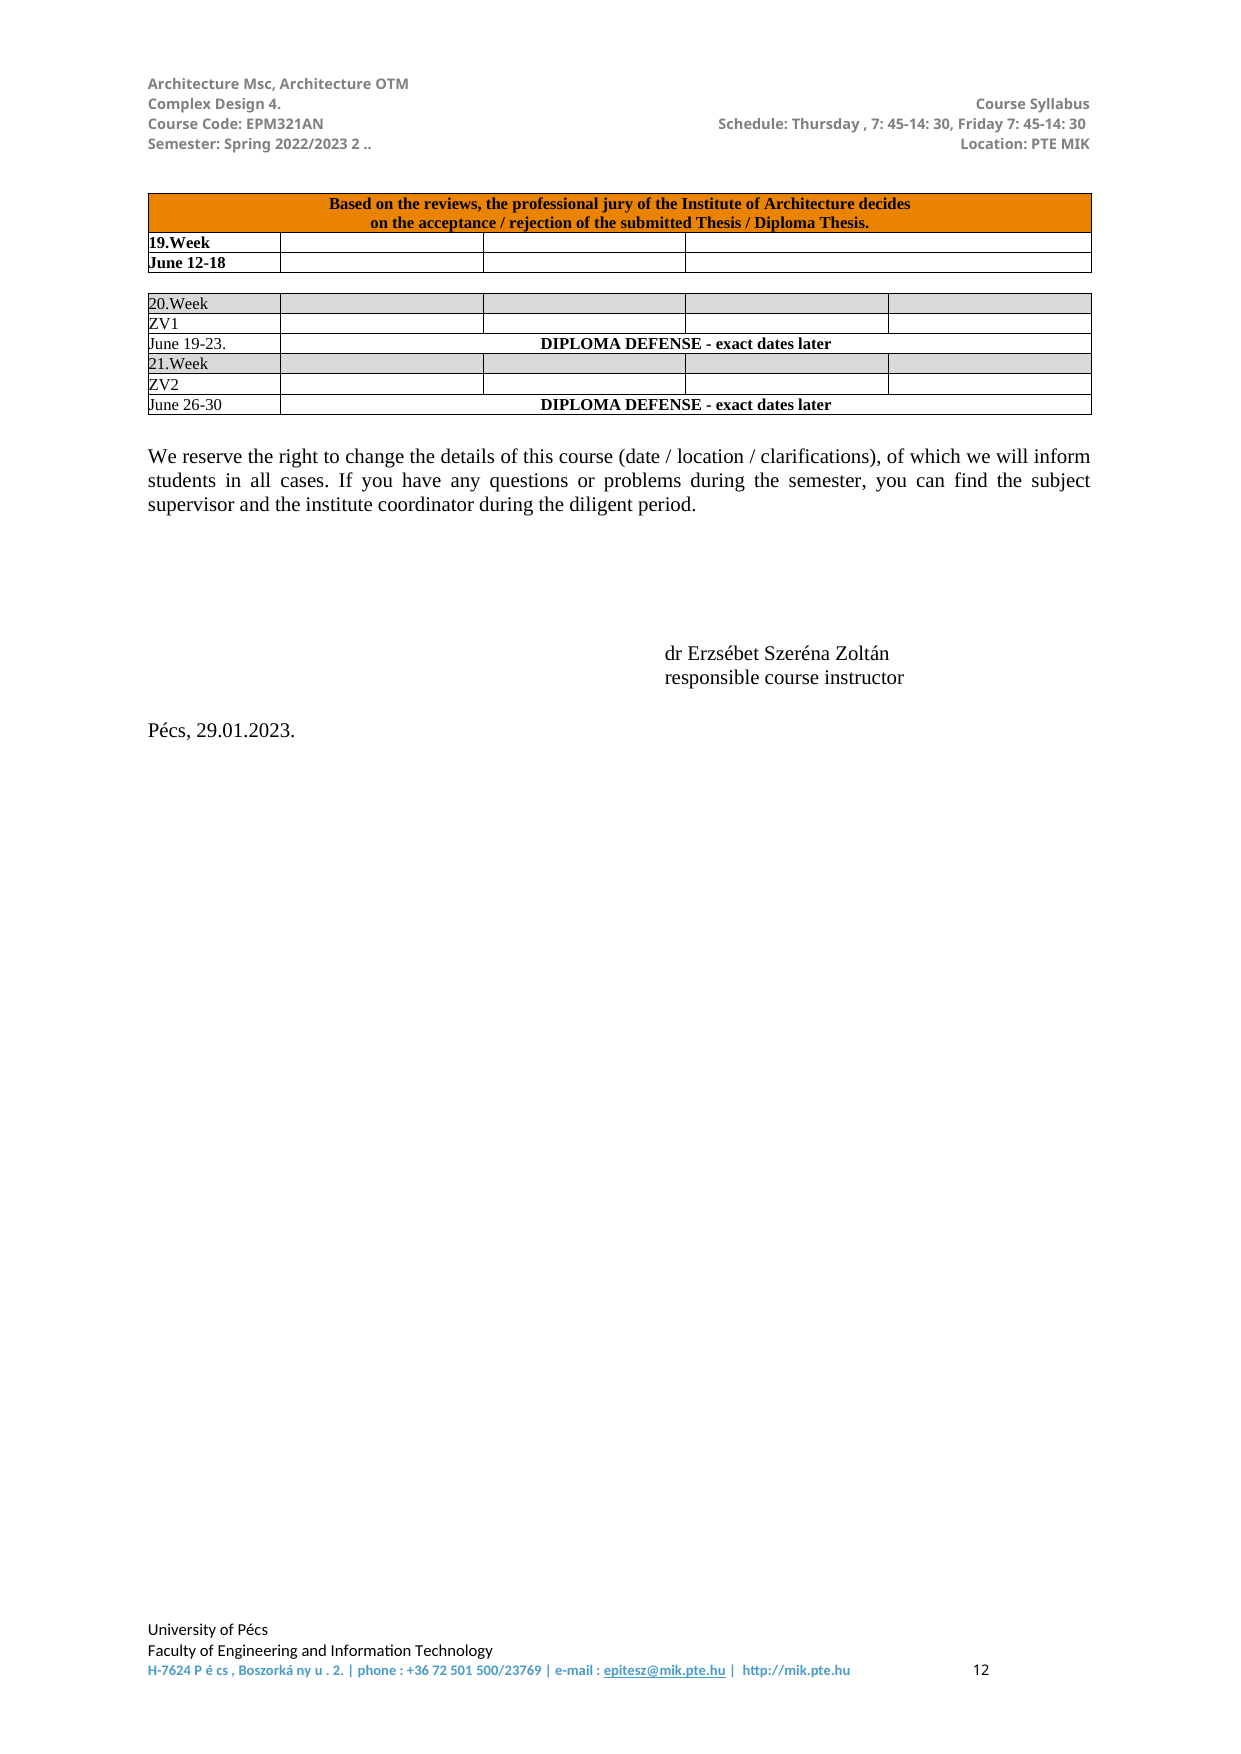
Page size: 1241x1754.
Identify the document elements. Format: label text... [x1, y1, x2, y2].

text Pécs, 29.01.2023. [148, 718, 1092, 742]
text responsible course instructor [148, 665, 1092, 689]
table_cell June 26-30 [149, 395, 280, 414]
table_cell DIPLOMA DEFENSE - exact dates later [281, 395, 1091, 414]
table_cell [281, 253, 483, 272]
table_cell [484, 233, 685, 252]
table_header [281, 294, 483, 313]
table_cell [686, 253, 1091, 272]
table_cell [686, 233, 1091, 252]
table_cell [484, 354, 685, 373]
table_cell [686, 374, 888, 393]
table_cell 19.Week [149, 233, 280, 252]
table_header Based on the reviews, the professional jury of the Institute of Architecture decides on the acceptance / rejection of the submitted Thesis / Diploma Thesis. [149, 194, 1091, 232]
text dr Erzsébet Szeréna Zoltán [148, 641, 1092, 665]
table_cell [889, 354, 1091, 373]
text We reserve the right to change the details of this course (date / location / clarifications), of which we will inform students in all cases. If you have any questions or problems during the semester, you can find the subject supervisor and the institute coordinator during the diligent period. [148, 443, 1092, 516]
table_cell [281, 314, 483, 333]
table_cell [281, 233, 483, 252]
table_cell [686, 354, 888, 373]
table_cell [281, 374, 483, 393]
table_header [484, 294, 685, 313]
table_cell [686, 314, 888, 333]
table_cell [484, 314, 685, 333]
table_header 20.Week [149, 294, 280, 313]
table_cell DIPLOMA DEFENSE - exact dates later [281, 334, 1091, 353]
table_cell [484, 374, 685, 393]
table_cell [281, 354, 483, 373]
table_cell ZV2 [149, 374, 280, 393]
table_cell 21.Week [149, 354, 280, 373]
table_cell ZV1 [149, 314, 280, 333]
table_header [686, 294, 888, 313]
table_header [889, 294, 1091, 313]
table_cell [889, 314, 1091, 333]
table_cell [889, 374, 1091, 393]
table_cell June 19-23. [149, 334, 280, 353]
table_cell [484, 253, 685, 272]
table_cell June 12-18 [149, 253, 280, 272]
